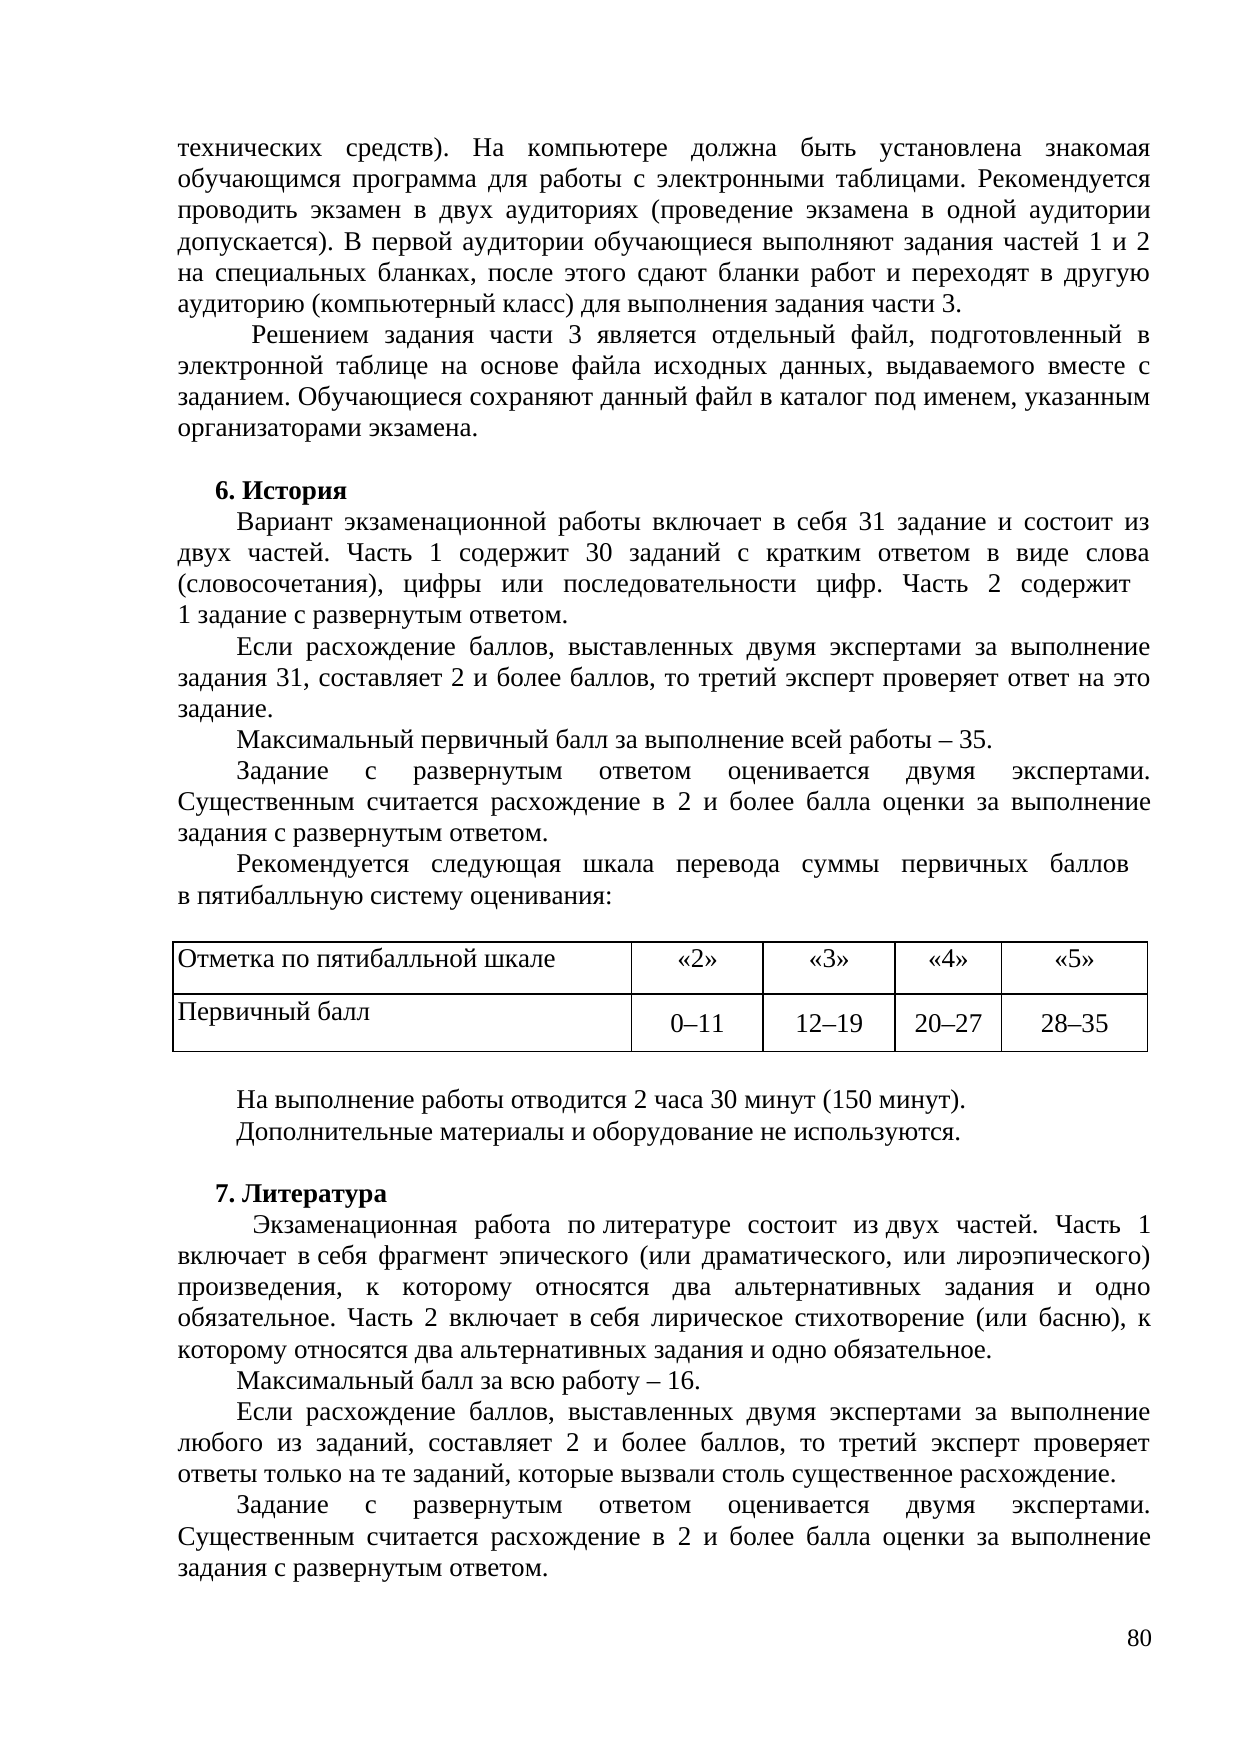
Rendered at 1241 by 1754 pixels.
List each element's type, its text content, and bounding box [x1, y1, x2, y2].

table_cell 0–11 [632, 995, 762, 1051]
table_cell 12–19 [764, 995, 894, 1051]
text Если расхождение баллов, выставленных двумя экспертами за выполнение задания 31, составляет 2 и более баллов, то третий эксперт проверяет ответ на это задание. [177, 629, 1152, 723]
text Рекомендуется следующая шкала перевода суммы первичных баллов в пятибалльную систему оценивания: [177, 848, 1152, 910]
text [177, 131, 1152, 318]
table_cell 20–27 [896, 995, 1001, 1051]
text 6. История [215, 474, 1152, 505]
table_cell Первичный балл [174, 995, 631, 1051]
table_header «5» [1002, 943, 1147, 993]
text Экзаменационная работа по литературе состоит из двух частей. Часть 1 включает в себя фрагмент эпического (или драматического, или лироэпического) произведения, к которому относятся два альтернативных задания и одно обязательное. Часть 2 включает в себя лирическое стихотворение (или басню), к которому относятся два альтернативных задания и одно обязательное. [177, 1208, 1152, 1364]
text На выполнение работы отводится 2 часа 30 минут (150 минут). [177, 1083, 1152, 1115]
table_header «4» [896, 943, 1001, 993]
text Если расхождение баллов, выставленных двумя экспертами за выполнение любого из заданий, составляет 2 и более баллов, то третий эксперт проверяет ответы только на те заданий, которые вызвали столь существенное расхождение. [177, 1395, 1152, 1488]
table_header Отметка по пятибалльной шкале [174, 943, 631, 993]
text Максимальный первичный балл за выполнение всей работы – 35. [177, 723, 1152, 754]
text Решением задания части 3 является отдельный файл, подготовленный в электронной таблице на основе файла исходных данных, выдаваемого вместе с заданием. Обучающиеся сохраняют данный файл в каталог под именем, указанным организаторами экзамена. [177, 318, 1152, 443]
table_cell 28–35 [1002, 995, 1147, 1051]
text Задание с развернутым ответом оценивается двумя экспертами. Существенным считается расхождение в 2 и более балла оценки за выполнение задания с развернутым ответом. [177, 754, 1152, 848]
text Задание с развернутым ответом оценивается двумя экспертами. Существенным считается расхождение в 2 и более балла оценки за выполнение задания с развернутым ответом. [177, 1488, 1152, 1582]
text Дополнительные материалы и оборудование не используются. [177, 1115, 1152, 1146]
text Максимальный балл за всю работу – 16. [177, 1364, 1152, 1395]
table_header «3» [764, 943, 894, 993]
text Вариант экзаменационной работы включает в себя 31 задание и состоит из двух частей. Часть 1 содержит 30 заданий с кратким ответом в виде слова (словосочетания), цифры или последовательности цифр. Часть 2 содержит 1 задание с развернутым ответом. [177, 505, 1152, 629]
table_header «2» [632, 943, 762, 993]
text 7. Литература [215, 1177, 1152, 1208]
